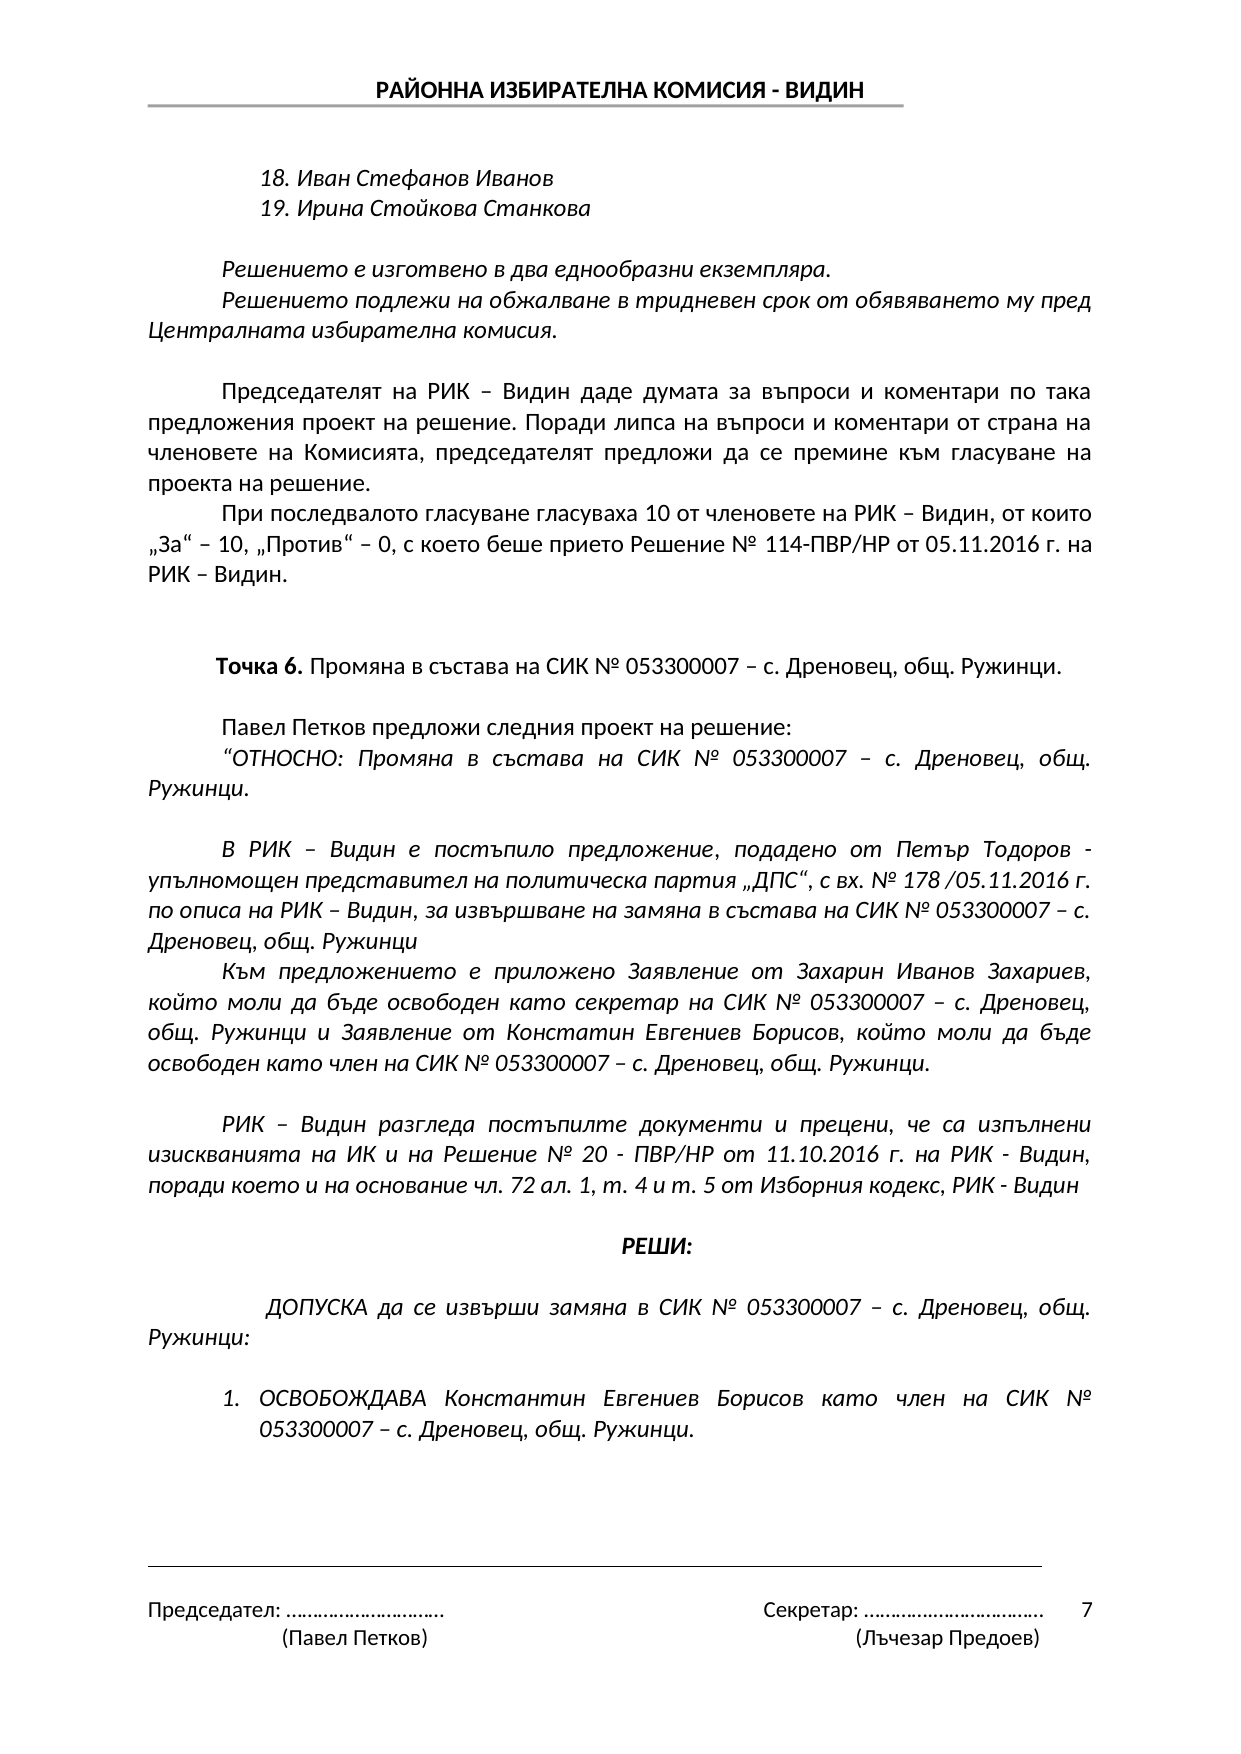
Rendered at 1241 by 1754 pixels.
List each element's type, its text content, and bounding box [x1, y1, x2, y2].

text Павел Петков предложи следния проект на решение: [148, 711, 1093, 742]
list Иван Стефанов Иванов [259, 162, 1093, 192]
text Точка 6. Промяна в съставa на СИК № 053300007 – с. Дреновец, общ. Ружинци. [148, 650, 1093, 681]
text Решението е изготвено в два еднообразни екземпляра. [148, 253, 1093, 284]
list Ирина Стойкова Станкова [259, 192, 1093, 223]
list ОСВОБОЖДАВА Константин Евгениев Борисов като член на СИК № 053300007 – с. Дреновец, общ. Ружинци. [221, 1383, 1093, 1444]
text Решението подлежи на обжалване в тридневен срок от обявяването му пред Централната избирателна комисия. [148, 284, 1093, 345]
text РИК – Видин разгледа постъпилте документи и прецени, че са изпълнени изискванията на ИК и на Решение № 20 - ПВР/НР от 11.10.2016 г. на РИК - Видин, поради което и на основание чл. 72 ал. 1, т. 4 и т. 5 от Изборния кодекс, РИК - Видин [148, 1108, 1093, 1199]
text Председателят на РИК – Видин даде думата за въпроси и коментари по така предложения проект на решение. Поради липса на въпроси и коментари от страна на членовете на Комисията, председателят предложи да се премине към гласуване на проекта на решение. [148, 375, 1093, 497]
text “ОТНОСНО: Промяна в съставa на СИК № 053300007 – с. Дреновец, общ. Ружинци. [148, 742, 1093, 803]
text При последвалото гласуване гласуваха 10 от членовете на РИК – Видин, от които „За“ – 10, „Против“ – 0, с което беше прието Решение № 114-ПВР/НР от 05.11.2016 г. на РИК – Видин. [148, 497, 1093, 589]
text РЕШИ: [148, 1230, 1093, 1261]
text ДОПУСКА да се извърши замяна в СИК № 053300007 – с. Дреновец, общ. Ружинци: [148, 1291, 1093, 1352]
text Към предложението е приложено Заявление от Захарин Иванов Захариев, който моли да бъде освободен като секретар на СИК № 053300007 – с. Дреновец, общ. Ружинци и Заявление от Констатин Евгениев Борисов, който моли да бъде освободен като член на СИК № 053300007 – с. Дреновец, общ. Ружинци. [148, 955, 1093, 1077]
text В РИК – Видин е постъпило предложение, подадено от Петър Тодоров - упълномощен представител на политическа партия „ДПС“, с вх. № 178 /05.11.2016 г. по описа на РИК – Видин, за извършване на замяна в състава на СИК № 053300007 – с. Дреновец, общ. Ружинци [148, 833, 1093, 955]
